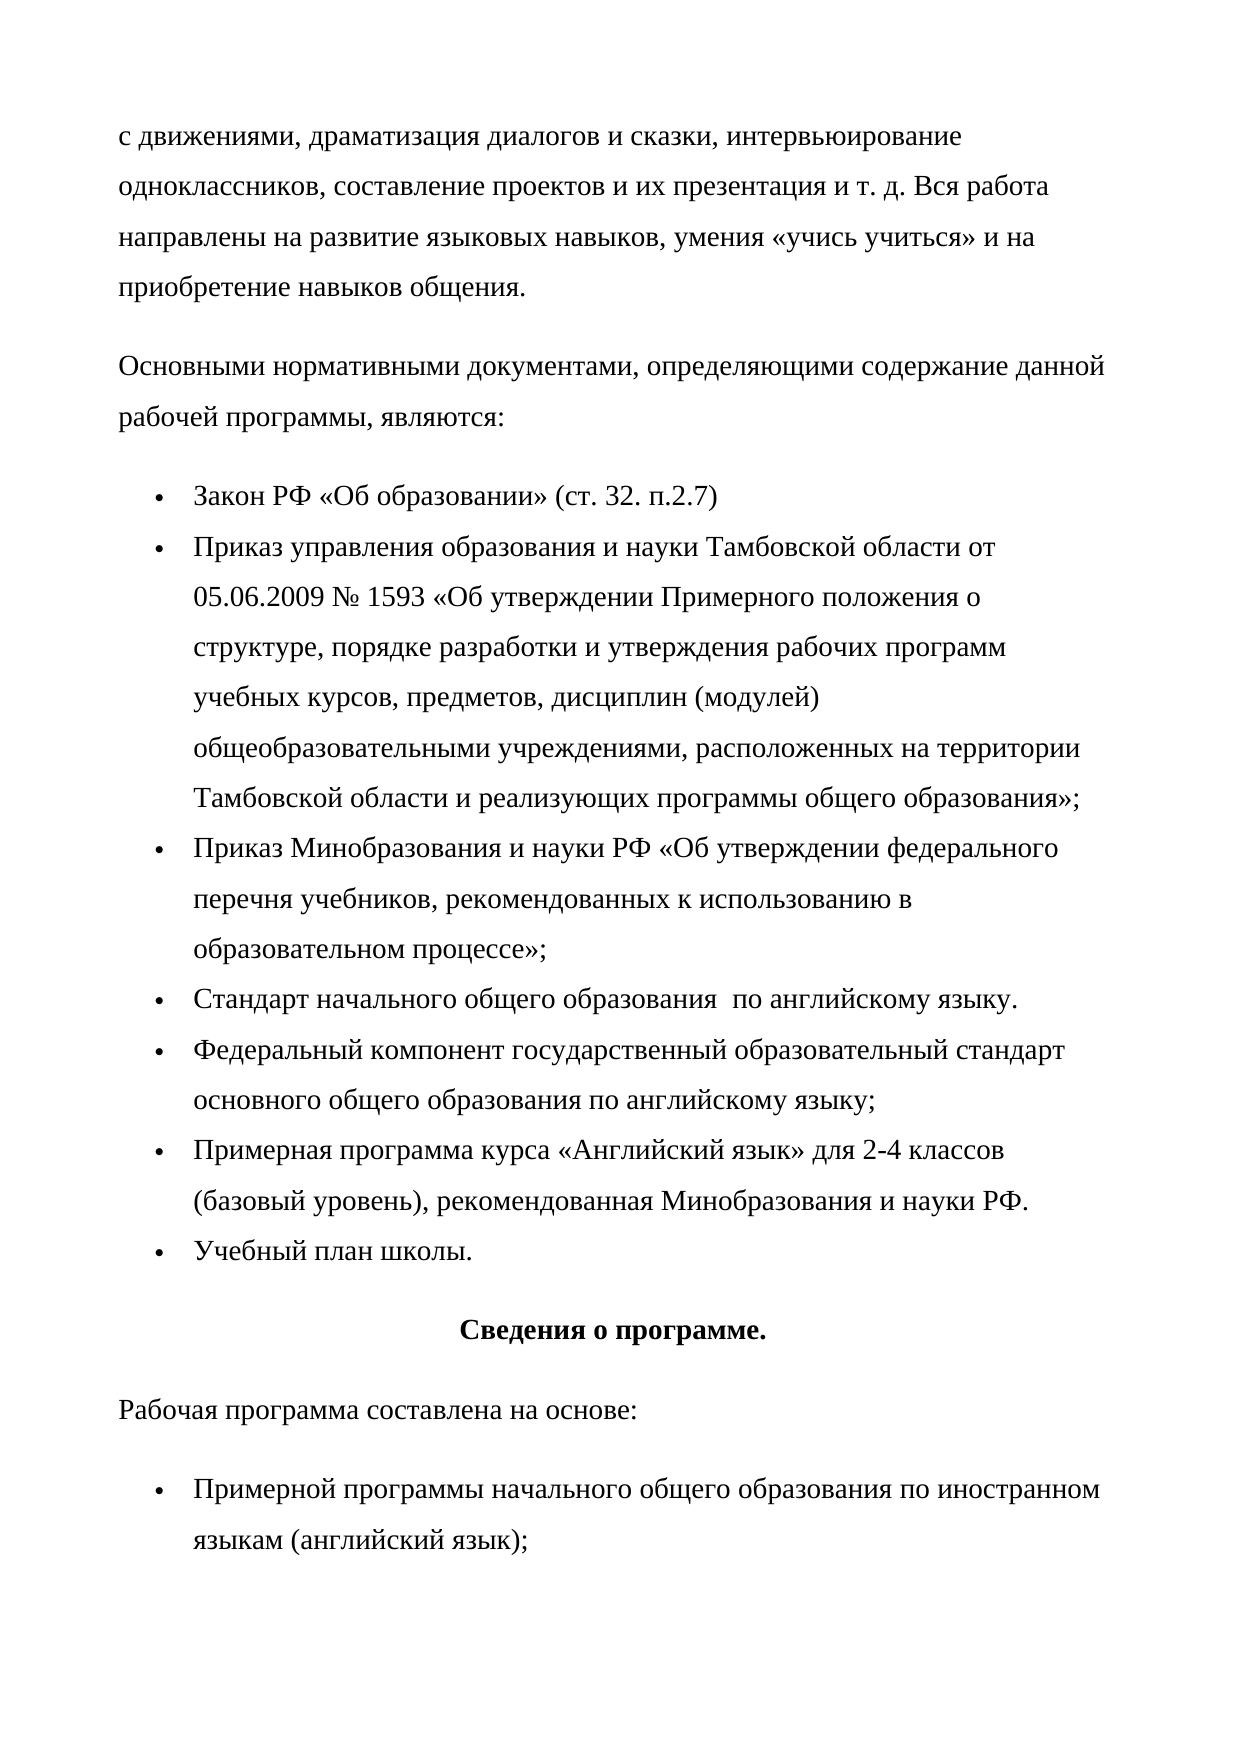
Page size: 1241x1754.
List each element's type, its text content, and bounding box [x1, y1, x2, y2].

list Примерной программы начального общего образования по иностранном языкам (английский язык); [156, 1471, 1107, 1555]
list Закон РФ «Об образовании» (ст. 32. п.2.7) [156, 478, 1107, 512]
text Рабочая программа составлена на основе: [118, 1392, 1107, 1426]
list Учебный план школы. [156, 1233, 1107, 1267]
list Приказ Минобразования и науки РФ «Об утверждении федерального перечня учебников, рекомендованных к использованию в образовательном процессе»; [156, 831, 1107, 965]
text Сведения о программе. [118, 1312, 1107, 1346]
text Основными нормативными документами, определяющими содержание данной рабочей программы, являются: [118, 348, 1107, 432]
list Стандарт начального общего образования по английскому языку. [156, 981, 1107, 1015]
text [118, 118, 1107, 303]
list Примерная программа курса «Английский язык» для 2-4 классов (базовый уровень), рекомендованная Минобразования и науки РФ. [156, 1132, 1107, 1216]
list Приказ управления образования и науки Тамбовской области от 05.06.2009 № 1593 «Об утверждении Примерного положения о структуре, порядке разработки и утверждения рабочих программ учебных курсов, предметов, дисциплин (модулей) общеобразовательными учреждениями, расположенных на территории Тамбовской области и реализующих программы общего образования»; [156, 529, 1107, 814]
list Федеральный компонент государственный образовательный стандарт основного общего образования по английскому языку; [156, 1032, 1107, 1116]
